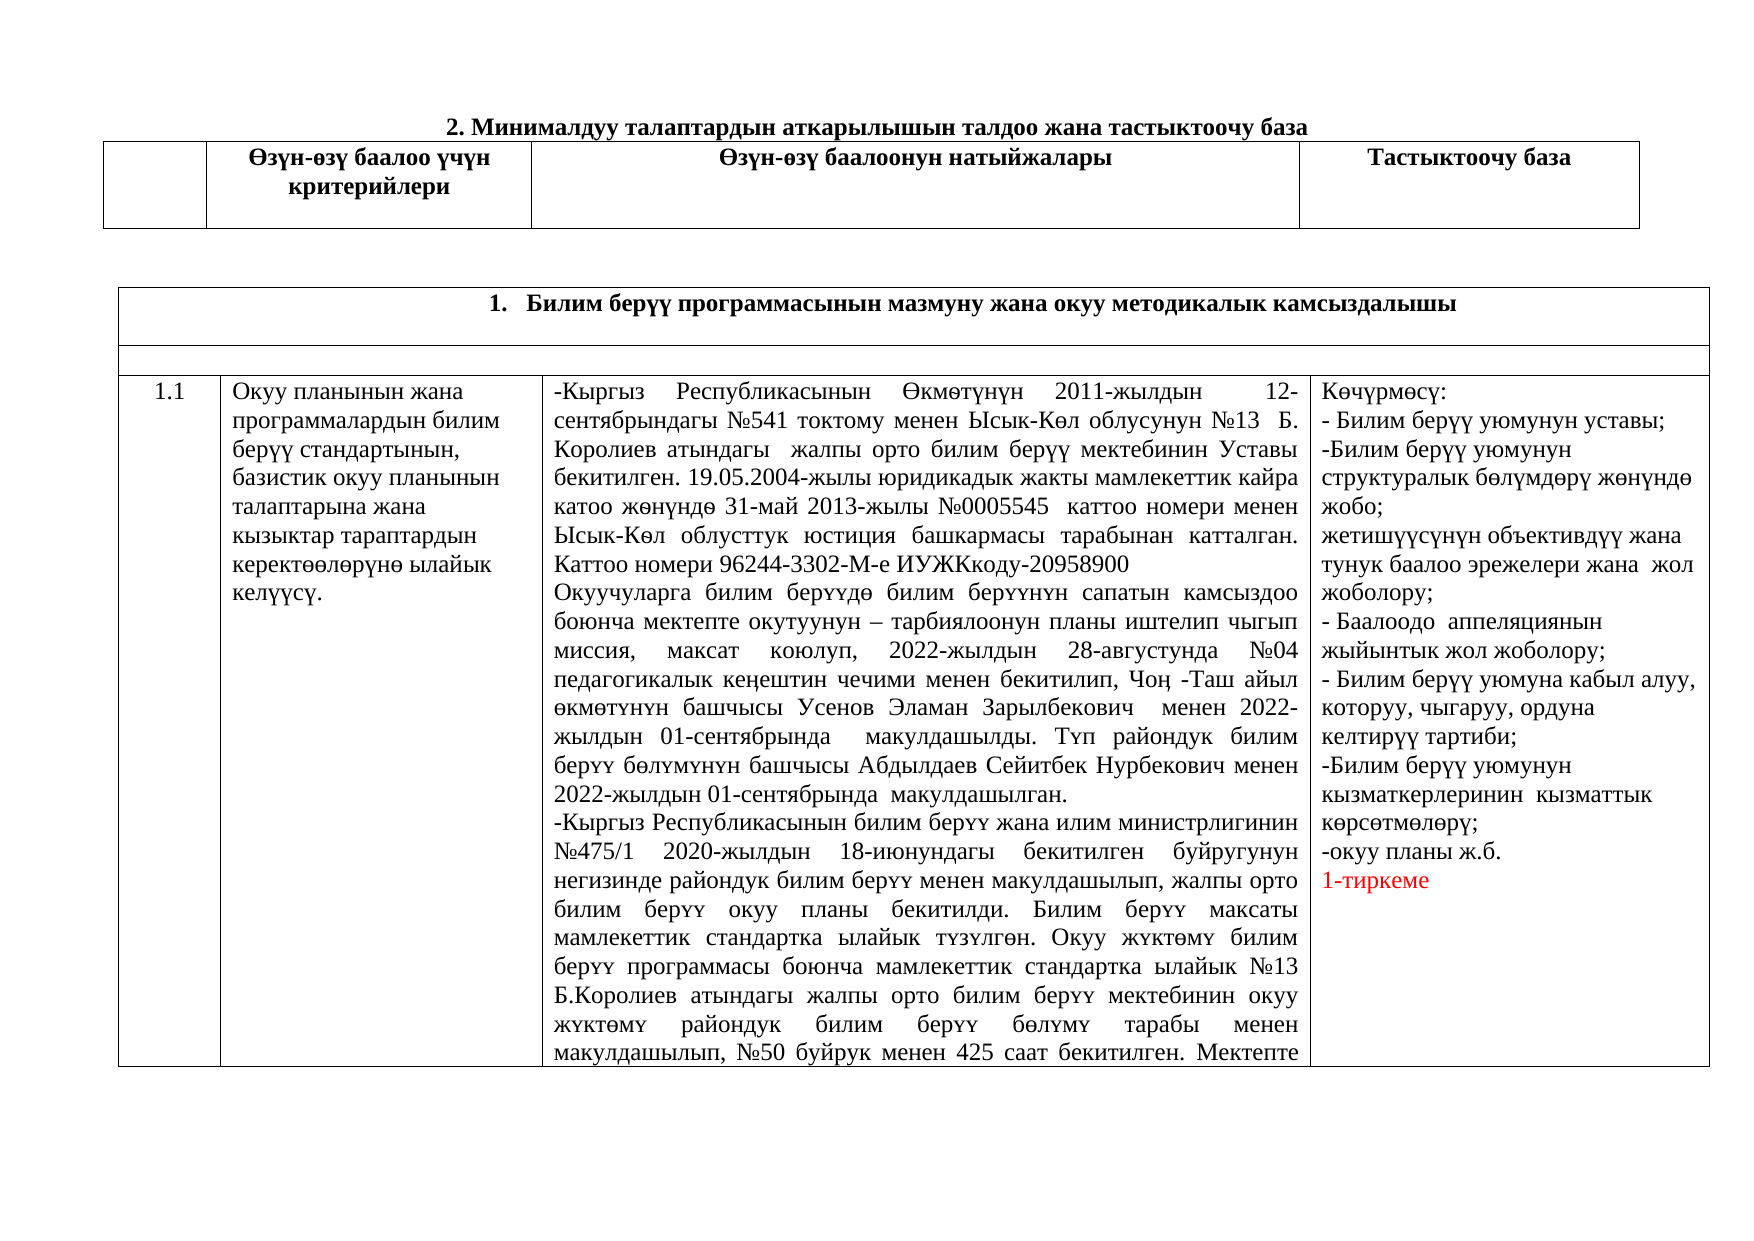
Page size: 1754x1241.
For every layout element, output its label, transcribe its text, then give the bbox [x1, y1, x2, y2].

table_header Өзүн-өзү баалоо үчүн критерийлери [207, 142, 531, 228]
table_header Өзүн-өзү баалоонун натыйжалары [532, 142, 1299, 228]
text 2. Минималдуу талаптардын аткарылышын талдоо жана тастыктоочу база [118, 112, 1636, 141]
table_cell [221, 376, 542, 1066]
table_cell 1.1 [119, 376, 220, 1066]
table_header Тастыктоочу база [1300, 142, 1639, 228]
table_header Билим берүү программасынын мазмуну жана окуу методикалык камсыздалышы [119, 288, 1709, 345]
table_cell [1311, 376, 1709, 1066]
table_header [104, 142, 206, 228]
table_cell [543, 376, 1310, 1066]
table_cell [119, 346, 1709, 375]
